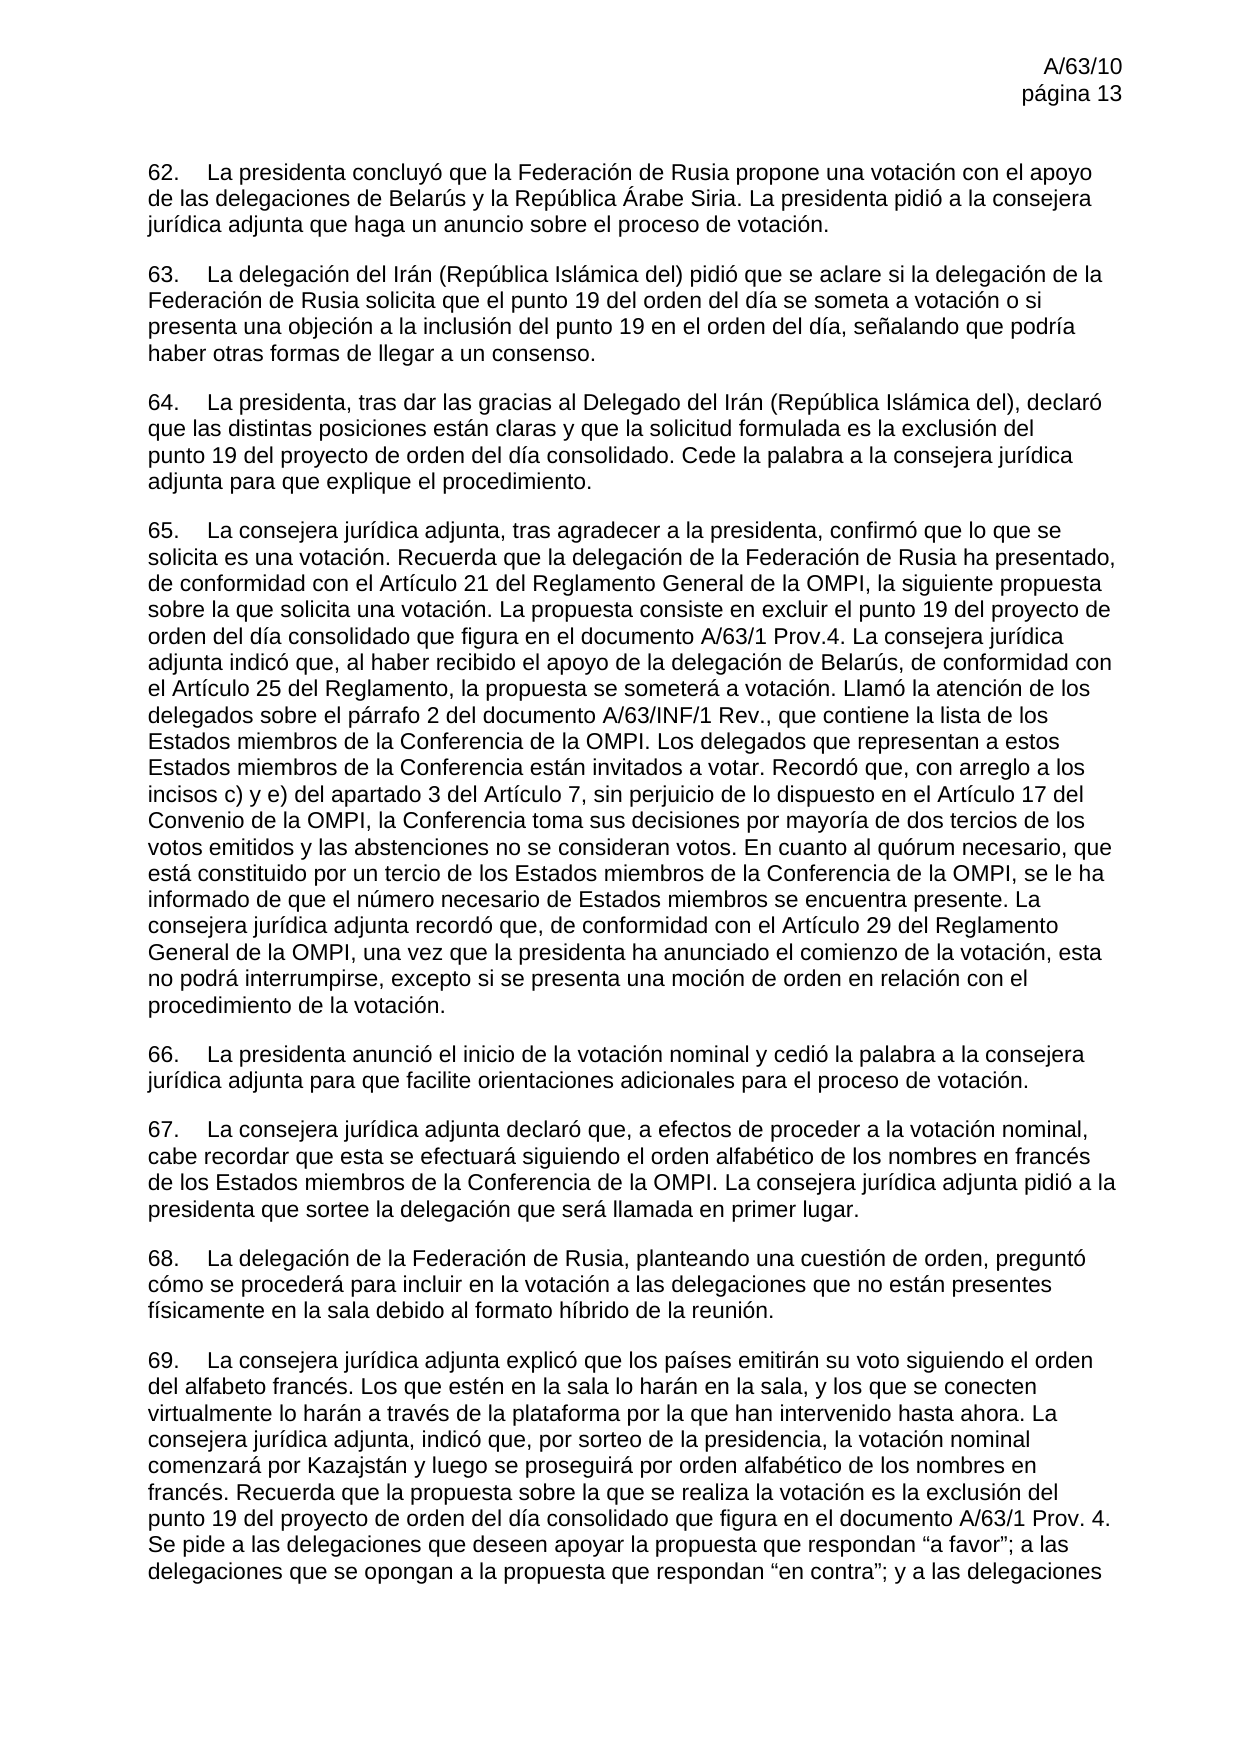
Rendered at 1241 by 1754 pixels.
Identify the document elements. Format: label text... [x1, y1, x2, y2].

text La presidenta concluyó que la Federación de Rusia propone una votación con el apoyo de las delegaciones de Belarús y la República Árabe Siria. La presidenta pidió a la consejera jurídica adjunta que haga un anuncio sobre el proceso de votación. [148, 158, 1122, 238]
text La consejera jurídica adjunta, tras agradecer a la presidenta, confirmó que lo que se solicita es una votación. Recuerda que la delegación de la Federación de Rusia ha presentado, de conformidad con el Artículo 21 del Reglamento General de la OMPI, la siguiente propuesta sobre la que solicita una votación. La propuesta consiste en excluir el punto 19 del proyecto de orden del día consolidado que figura en el documento A/63/1 Prov.4. La consejera jurídica adjunta indicó que, al haber recibido el apoyo de la delegación de Belarús, de conformidad con el Artículo 25 del Reglamento, la propuesta se someterá a votación. Llamó la atención de los delegados sobre el párrafo 2 del documento A/63/INF/1 Rev., que contiene la lista de los Estados miembros de la Conferencia de la OMPI. Los delegados que representan a estos Estados miembros de la Conferencia están invitados a votar. Recordó que, con arreglo a los incisos c) y e) del apartado 3 del Artículo 7, sin perjuicio de lo dispuesto en el Artículo 17 del Convenio de la OMPI, la Conferencia toma sus decisiones por mayoría de dos tercios de los votos emitidos y las abstenciones no se consideran votos. En cuanto al quórum necesario, que está constituido por un tercio de los Estados miembros de la Conferencia de la OMPI, se le ha informado de que el número necesario de Estados miembros se encuentra presente. La consejera jurídica adjunta recordó que, de conformidad con el Artículo 29 del Reglamento General de la OMPI, una vez que la presidenta ha anunciado el comienzo de la votación, esta no podrá interrumpirse, excepto si se presenta una moción de orden en relación con el procedimiento de la votación. [148, 517, 1122, 1018]
text La delegación de la Federación de Rusia, planteando una cuestión de orden, preguntó cómo se procederá para incluir en la votación a las delegaciones que no están presentes físicamente en la sala debido al formato híbrido de la reunión. [148, 1245, 1122, 1324]
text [148, 1347, 1122, 1584]
text La presidenta, tras dar las gracias al Delegado del Irán (República Islámica del), declaró que las distintas posiciones están claras y que la solicitud formulada es la exclusión del punto 19 del proyecto de orden del día consolidado. Cede la palabra a la consejera jurídica adjunta para que explique el procedimiento. [148, 389, 1122, 494]
text La consejera jurídica adjunta declaró que, a efectos de proceder a la votación nominal, cabe recordar que esta se efectuará siguiendo el orden alfabético de los nombres en francés de los Estados miembros de la Conferencia de la OMPI. La consejera jurídica adjunta pidió a la presidenta que sortee la delegación que será llamada en primer lugar. [148, 1116, 1122, 1222]
text La delegación del Irán (República Islámica del) pidió que se aclare si la delegación de la Federación de Rusia solicita que el punto 19 del orden del día se someta a votación o si presenta una objeción a la inclusión del punto 19 en el orden del día, señalando que podría haber otras formas de llegar a un consenso. [148, 261, 1122, 366]
text La presidenta anunció el inicio de la votación nominal y cedió la palabra a la consejera jurídica adjunta para que facilite orientaciones adicionales para el proceso de votación. [148, 1041, 1122, 1093]
